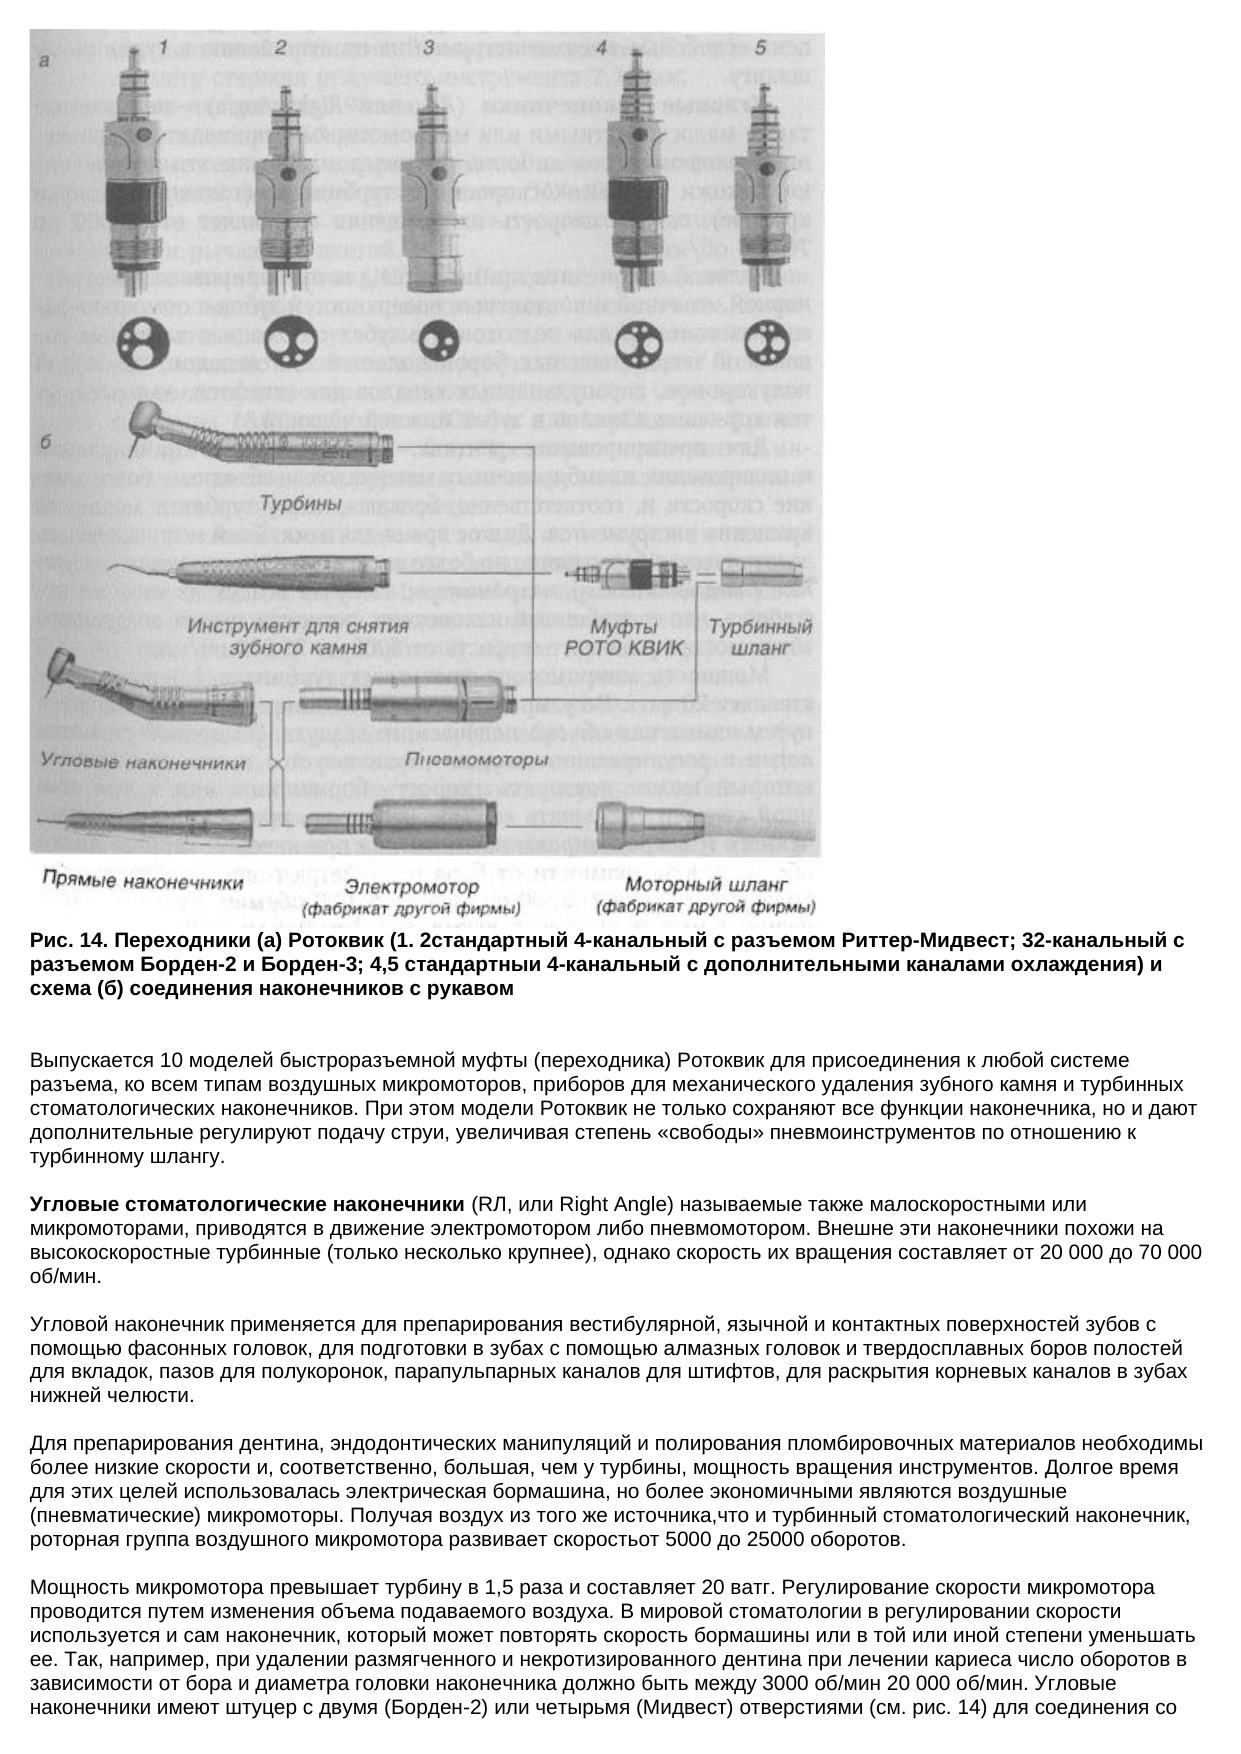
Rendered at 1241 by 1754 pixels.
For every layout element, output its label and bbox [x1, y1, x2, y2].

picture [29, 29, 825, 928]
text [29, 29, 1211, 1719]
